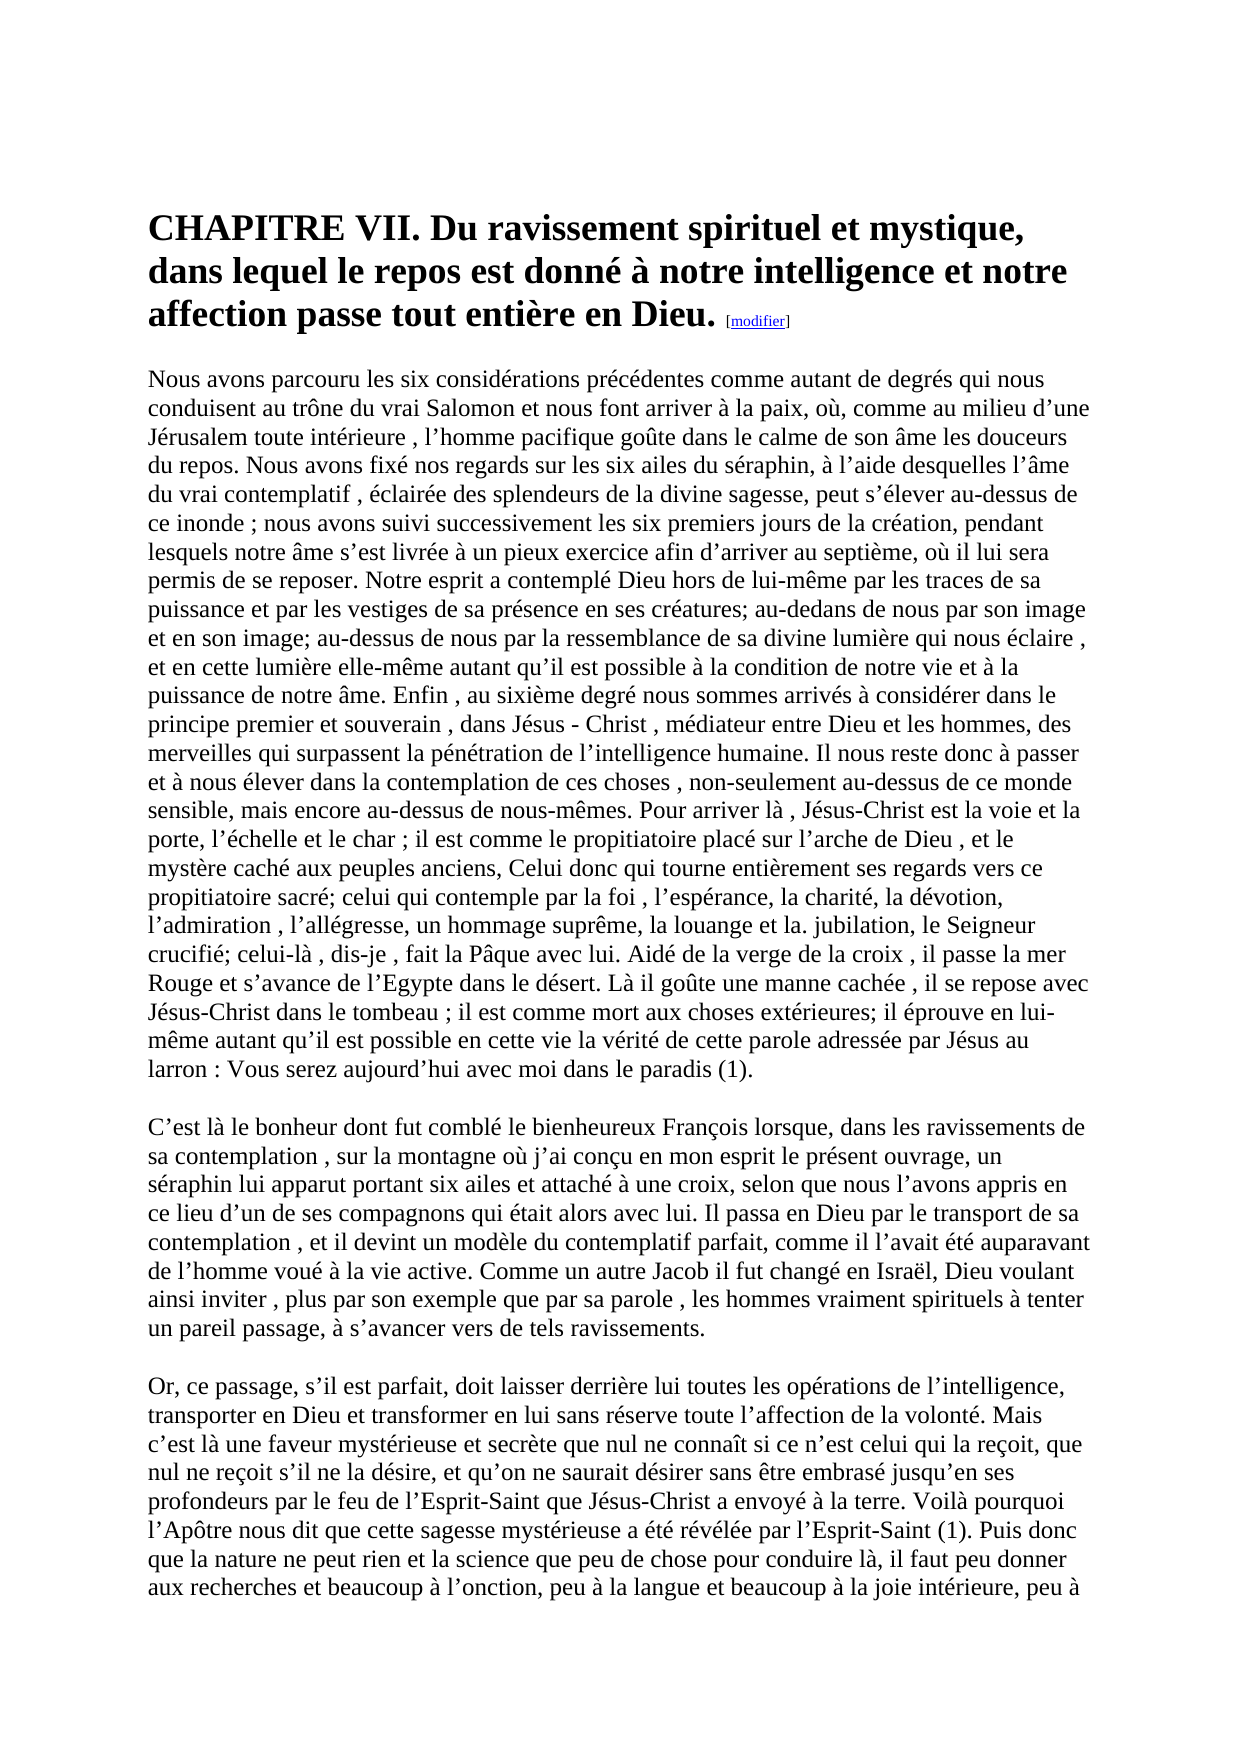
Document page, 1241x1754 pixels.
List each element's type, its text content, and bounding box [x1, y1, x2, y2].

text CHAPITRE VII. Du ravissement spirituel et mystique, dans lequel le repos est donné à notre intelligence et notre affection passe tout entière en Dieu. [modifier] [148, 206, 1093, 335]
text C’est là le bonheur dont fut comblé le bienheureux François lorsque, dans les ravissements de sa contemplation , sur la montagne où j’ai conçu en mon esprit le présent ouvrage, un séraphin lui apparut portant six ailes et attaché à une croix, selon que nous l’avons appris en ce lieu d’un de ses compagnons qui était alors avec lui. Il passa en Dieu par le transport de sa contemplation , et il devint un modèle du contemplatif parfait, comme il l’avait été auparavant de l’homme voué à la vie active. Comme un autre Jacob il fut changé en Israël, Dieu voulant ainsi inviter , plus par son exemple que par sa parole , les hommes vraiment spirituels à tenter un pareil passage, à s’avancer vers de tels ravissements. [148, 1112, 1093, 1342]
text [148, 1371, 1093, 1601]
text Nous avons parcouru les six considérations précédentes comme autant de degrés qui nous conduisent au trône du vrai Salomon et nous font arriver à la paix, où, comme au milieu d’une Jérusalem toute intérieure , l’homme pacifique goûte dans le calme de son âme les douceurs du repos. Nous avons fixé nos regards sur les six ailes du séraphin, à l’aide desquelles l’âme du vrai contemplatif , éclairée des splendeurs de la divine sagesse, peut s’élever au-dessus de ce inonde ; nous avons suivi successivement les six premiers jours de la création, pendant lesquels notre âme s’est livrée à un pieux exercice afin d’arriver au septième, où il lui sera permis de se reposer. Notre esprit a contemplé Dieu hors de lui-même par les traces de sa puissance et par les vestiges de sa présence en ses créatures; au-dedans de nous par son image et en son image; au-dessus de nous par la ressemblance de sa divine lumière qui nous éclaire , et en cette lumière elle-même autant qu’il est possible à la condition de notre vie et à la puissance de notre âme. Enfin , au sixième degré nous sommes arrivés à considérer dans le principe premier et souverain , dans Jésus - Christ , médiateur entre Dieu et les hommes, des merveilles qui surpassent la pénétration de l’intelligence humaine. Il nous reste donc à passer et à nous élever dans la contemplation de ces choses , non-seulement au-dessus de ce monde sensible, mais encore au-dessus de nous-mêmes. Pour arriver là , Jésus-Christ est la voie et la porte, l’échelle et le char ; il est comme le propitiatoire placé sur l’arche de Dieu , et le mystère caché aux peuples anciens, Celui donc qui tourne entièrement ses regards vers ce propitiatoire sacré; celui qui contemple par la foi , l’espérance, la charité, la dévotion, l’admiration , l’allégresse, un hommage suprême, la louange et la. jubilation, le Seigneur crucifié; celui-là , dis-je , fait la Pâque avec lui. Aidé de la verge de la croix , il passe la mer Rouge et s’avance de l’Egypte dans le désert. Là il goûte une manne cachée , il se repose avec Jésus-Christ dans le tombeau ; il est comme mort aux choses extérieures; il éprouve en lui-même autant qu’il est possible en cette vie la vérité de cette parole adressée par Jésus au larron : Vous serez aujourd’hui avec moi dans le paradis (1). [148, 364, 1093, 1083]
